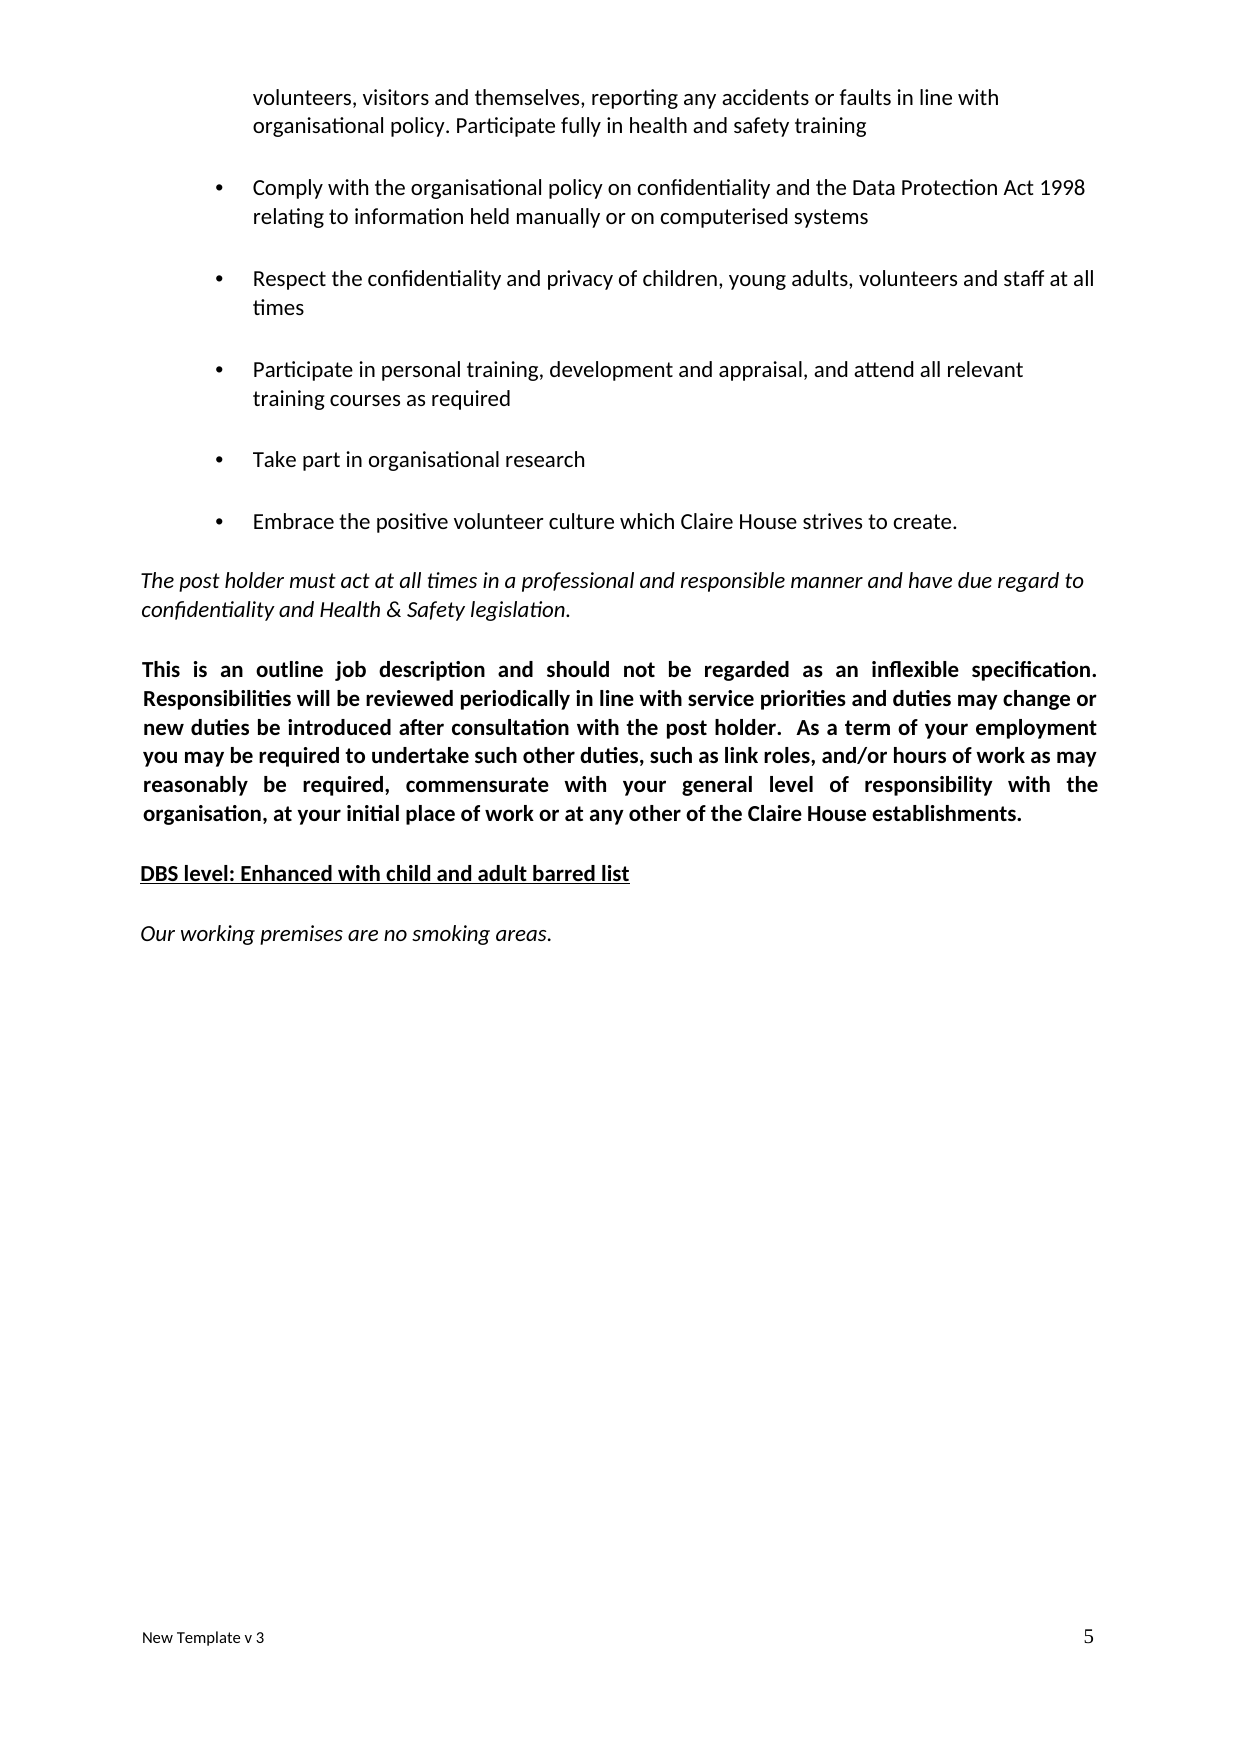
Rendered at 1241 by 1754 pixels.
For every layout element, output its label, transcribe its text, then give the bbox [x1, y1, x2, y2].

list Comply with the organisational policy on confidentiality and the Data Protection Act 1998 relating to information held manually or on computerised systems [215, 173, 1099, 230]
list Take part in organisational research [215, 446, 1099, 474]
subtitle DBS level: Enhanced with child and adult barred list [140, 859, 1099, 887]
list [215, 83, 1099, 139]
list Respect the confidentiality and privacy of children, young adults, volunteers and staff at all times [215, 264, 1099, 321]
text This is an outline job description and should not be regarded as an inflexible specification. Responsibilities will be reviewed periodically in line with service priorities and duties may change or new duties be introduced after consultation with the post holder. As a term of your employment you may be required to undertake such other duties, such as link roles, and/or hours of work as may reasonably be required, commensurate with your general level of responsibility with the organisation, at your initial place of work or at any other of the Claire House establishments. [142, 655, 1099, 827]
list Participate in personal training, development and appraisal, and attend all relevant training courses as required [215, 355, 1099, 412]
text The post holder must act at all times in a professional and responsible manner and have due regard to confidentiality and Health & Safety legislation. [140, 567, 1099, 623]
list Embrace the positive volunteer culture which Claire House strives to create. [215, 507, 1099, 535]
text Our working premises are no smoking areas. [140, 919, 1099, 947]
